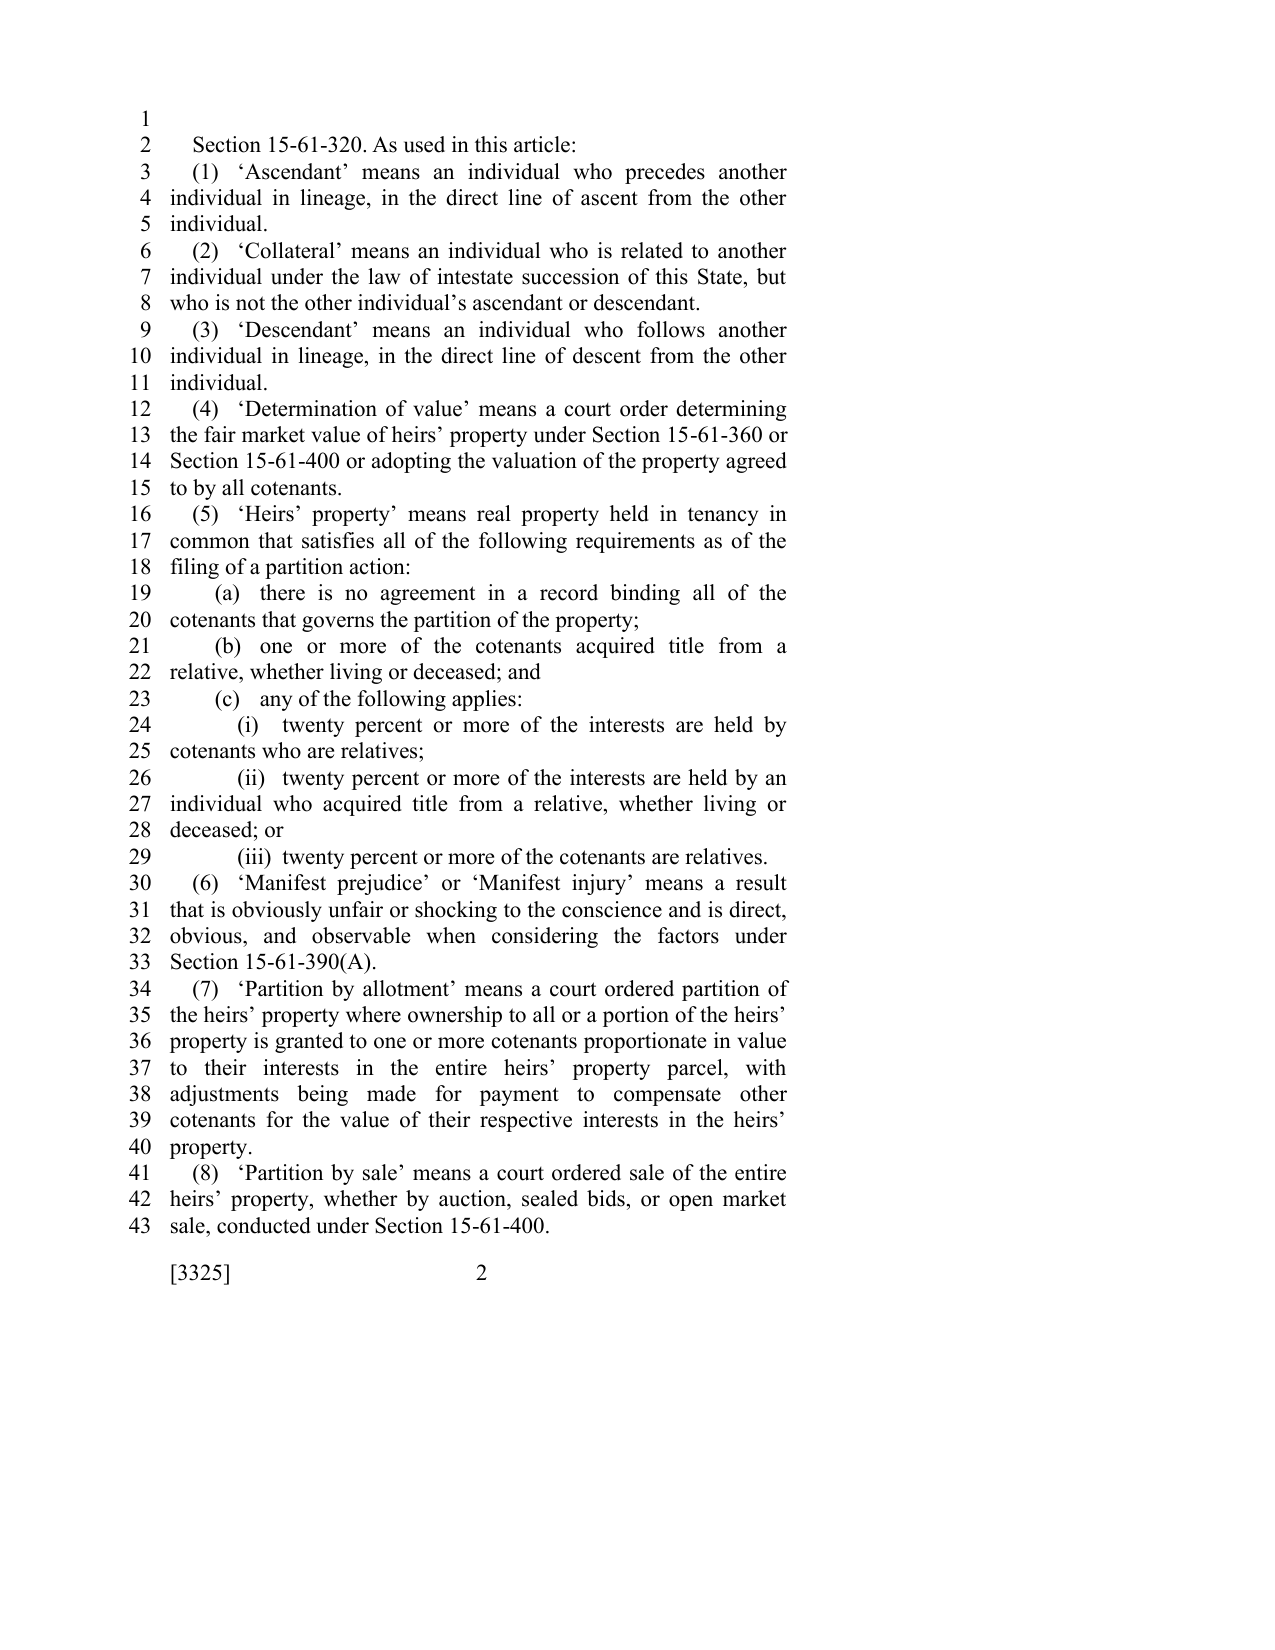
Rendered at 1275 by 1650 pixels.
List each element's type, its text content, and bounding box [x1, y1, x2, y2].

text (3) ‘Descendant’ means an individual who follows another individual in lineage, in the direct line of descent from the other individual. [169, 316, 787, 395]
text (i) twenty percent or more of the interests are held by cotenants who are relatives; [169, 711, 787, 764]
text (2) ‘Collateral’ means an individual who is related to another individual under the law of intestate succession of this State, but who is not the other individual’s ascendant or descendant. [169, 237, 787, 316]
text (6) ‘Manifest prejudice’ or ‘Manifest injury’ means a result that is obviously unfair or shocking to the conscience and is direct, obvious, and observable when considering the factors under Section 15-61-390(A). [169, 869, 787, 975]
text (1) ‘Ascendant’ means an individual who precedes another individual in lineage, in the direct line of ascent from the other individual. [169, 158, 787, 237]
text (5) ‘Heirs’ property’ means real property held in tenancy in common that satisfies all of the following requirements as of the filing of a partition action: [169, 500, 787, 579]
text (iii) twenty percent or more of the cotenants are relatives. [169, 843, 787, 869]
text (8) ‘Partition by sale’ means a court ordered sale of the entire heirs’ property, whether by auction, sealed bids, or open market sale, conducted under Section 15-61-400. [169, 1159, 787, 1238]
text (4) ‘Determination of value’ means a court order determining the fair market value of heirs’ property under Section 15-61-360 or Section 15-61-400 or adopting the valuation of the property agreed to by all cotenants. [169, 395, 787, 500]
text Section 15-61-320. As used in this article: [169, 131, 787, 158]
text (c) any of the following applies: [169, 685, 787, 711]
text (7) ‘Partition by allotment’ means a court ordered partition of the heirs’ property where ownership to all or a portion of the heirs’ property is granted to one or more cotenants proportionate in value to their interests in the entire heirs’ property parcel, with adjustments being made for payment to compensate other cotenants for the value of their respective interests in the heirs’ property. [169, 975, 787, 1159]
text (ii) twenty percent or more of the interests are held by an individual who acquired title from a relative, whether living or deceased; or [169, 764, 787, 843]
text (b) one or more of the cotenants acquired title from a relative, whether living or deceased; and [169, 632, 787, 685]
text (a) there is no agreement in a record binding all of the cotenants that governs the partition of the property; [169, 579, 787, 632]
